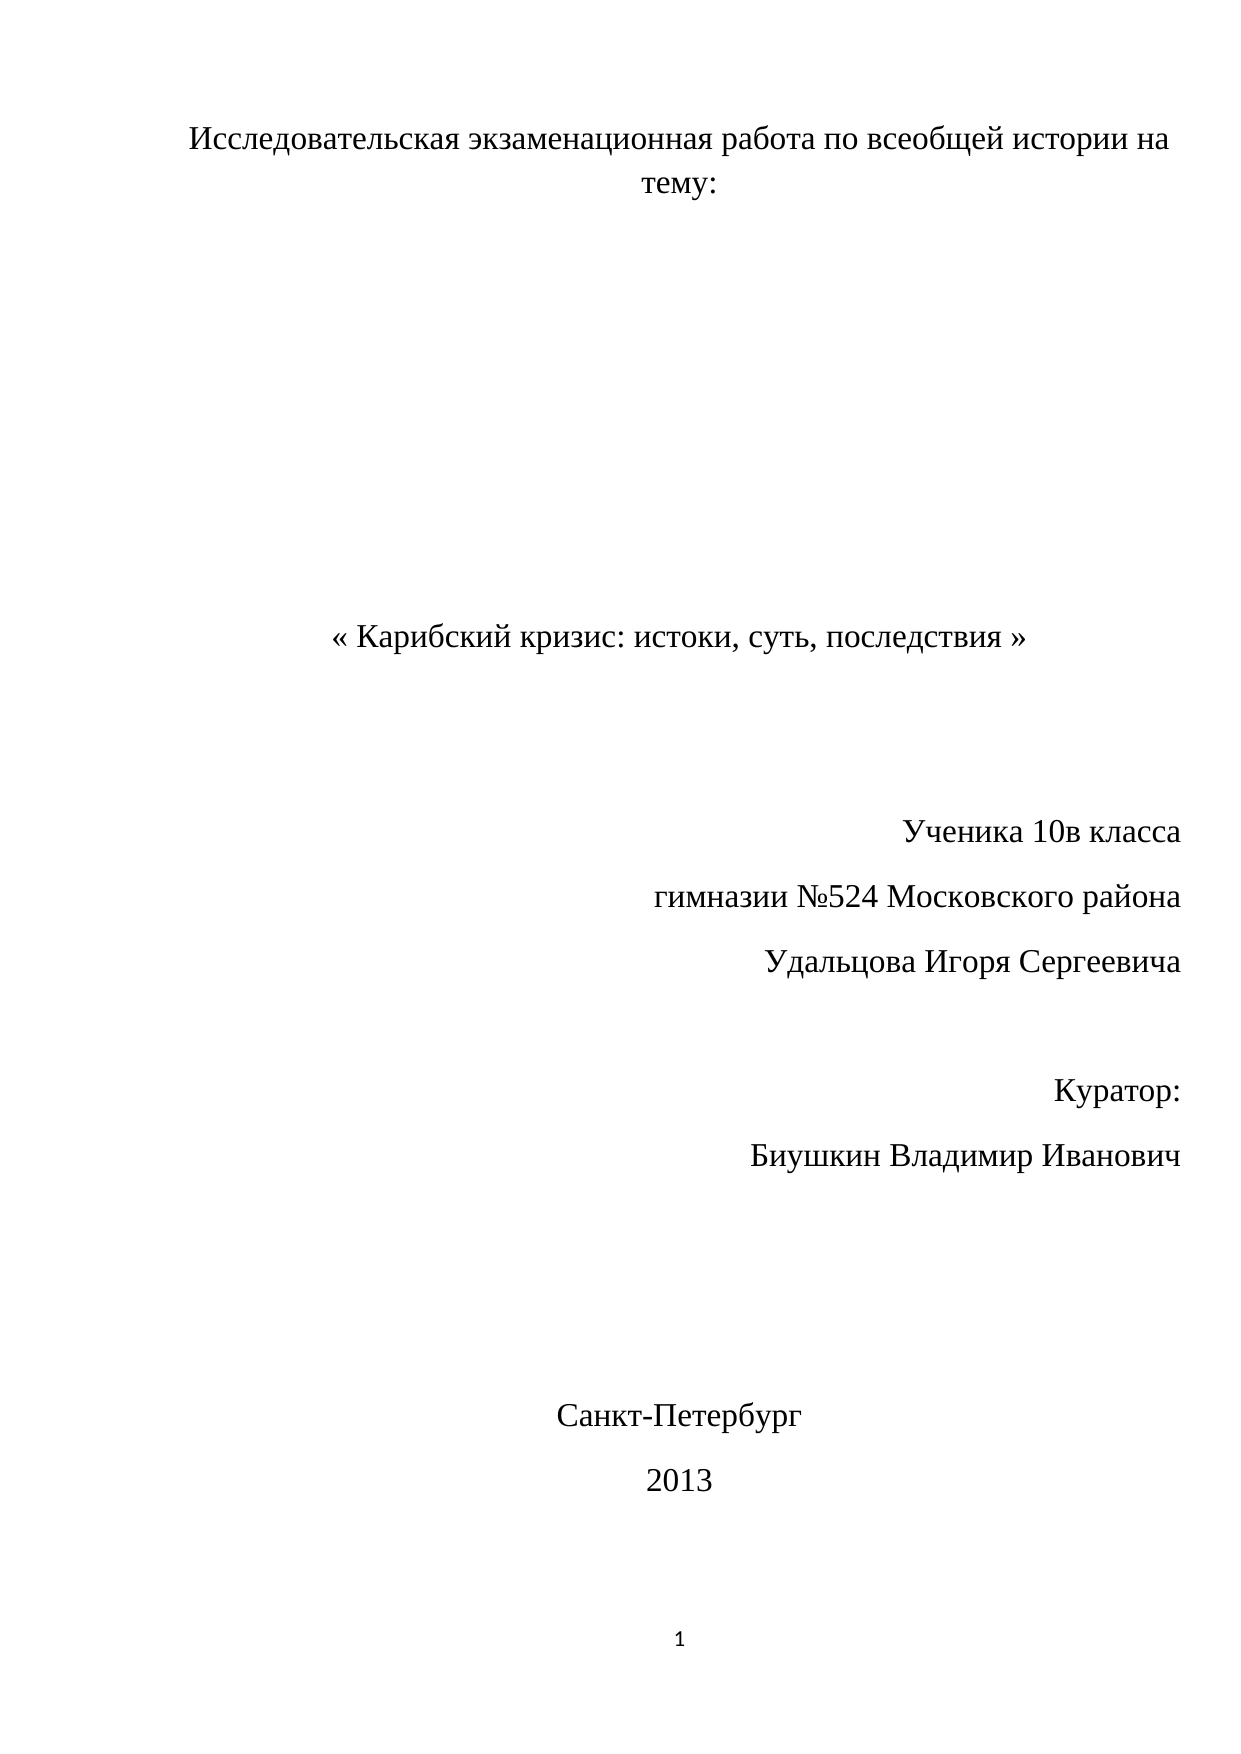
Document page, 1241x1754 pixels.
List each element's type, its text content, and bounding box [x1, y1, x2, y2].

text « Карибский кризис: истоки, суть, последствия » [177, 616, 1181, 655]
text Удальцова Игоря Сергеевича [177, 941, 1181, 979]
text Ученика 10в класса [177, 811, 1181, 849]
text 2013 [177, 1460, 1181, 1498]
text Санкт-Петербург [177, 1395, 1181, 1433]
text Куратор:​ [177, 1071, 1181, 1109]
text Биушкин Владимир Иванович [177, 1136, 1181, 1174]
text Исследовательская экзаменационная работа по всеобщей истории на тему: [177, 118, 1181, 201]
text гимназии №524 Московского района [177, 876, 1181, 914]
